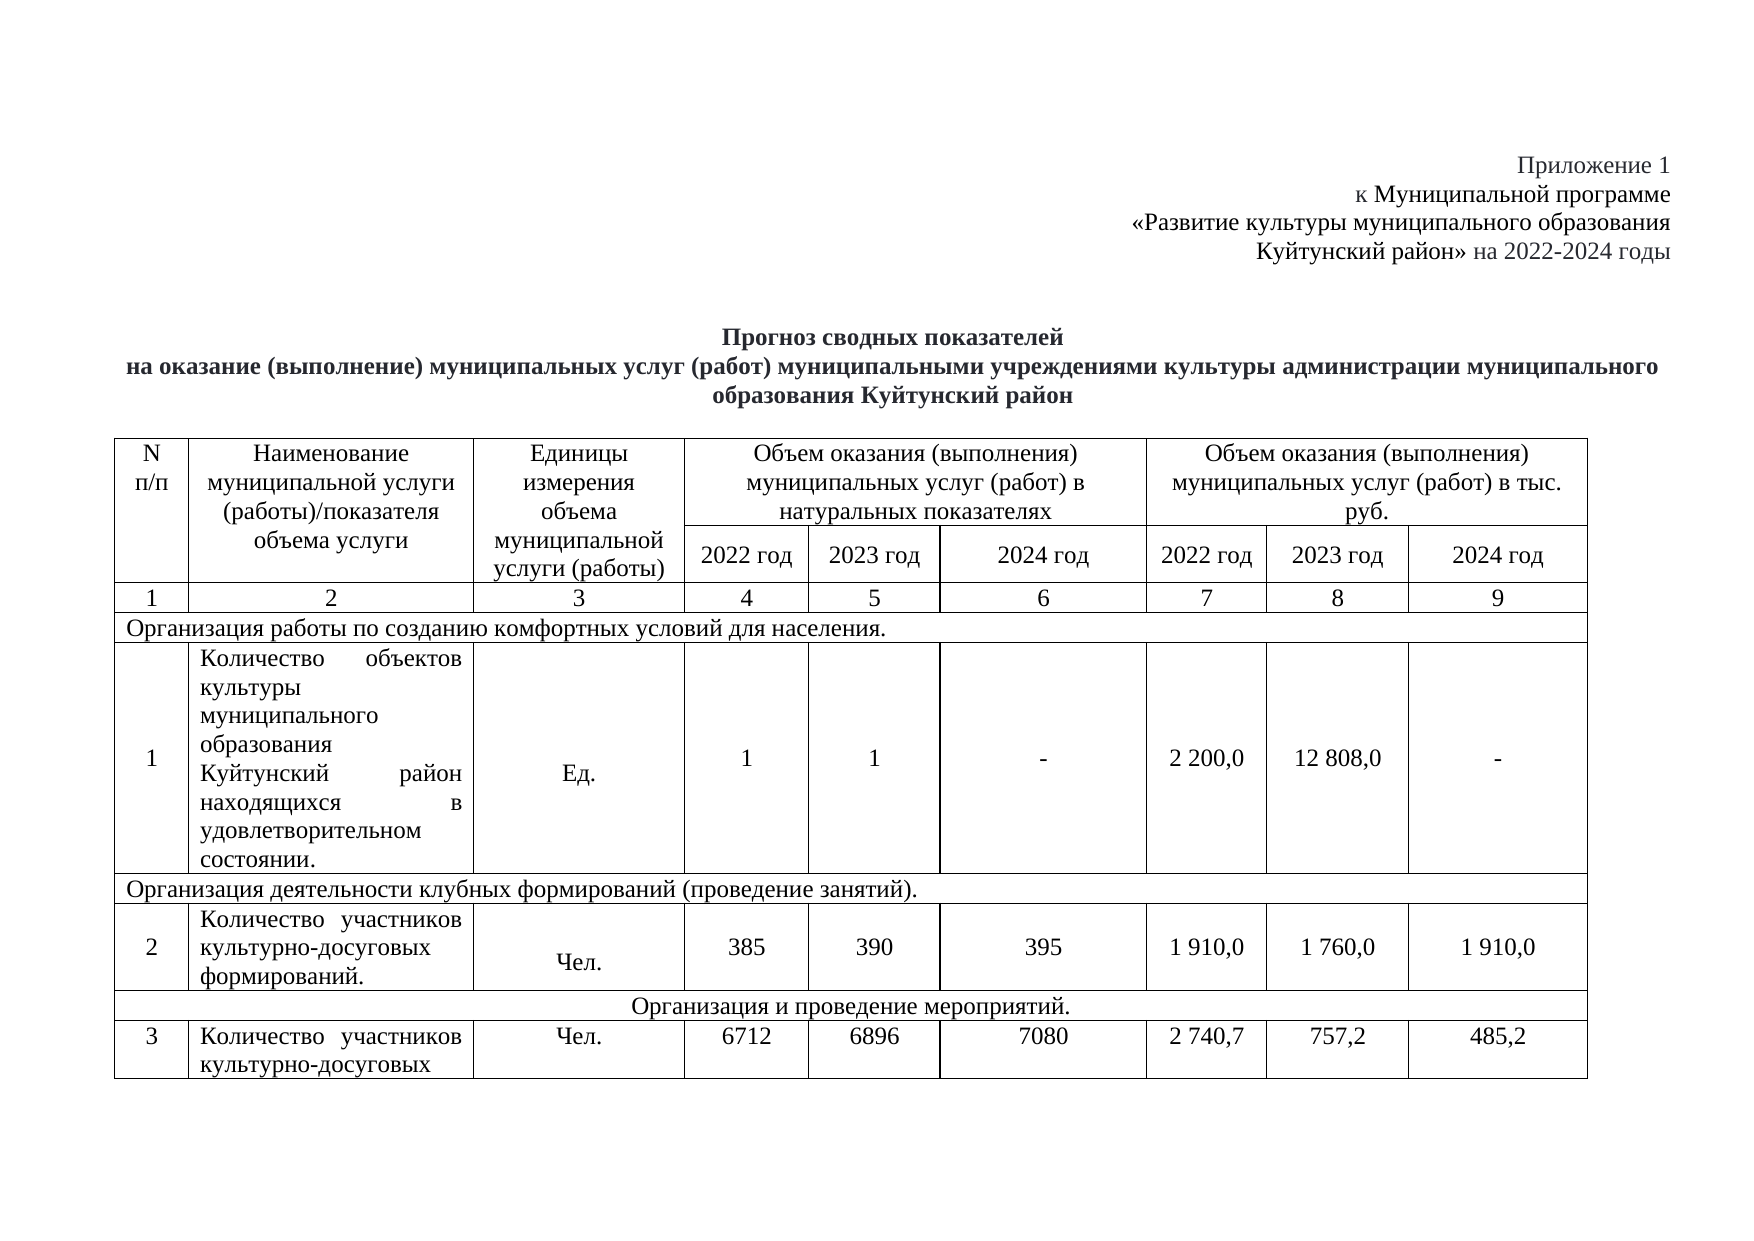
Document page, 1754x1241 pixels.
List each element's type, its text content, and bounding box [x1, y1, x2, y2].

table_cell 12 808,0 [1267, 643, 1408, 873]
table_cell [189, 1021, 473, 1078]
table_header Объем оказания (выполнения) муниципальных услуг (работ) в натуральных показателях [685, 439, 1146, 525]
table_cell 2024 год [941, 526, 1146, 582]
text «Развитие культуры муниципального образования [114, 207, 1671, 236]
table_header N п/п [115, 439, 188, 582]
text к Муниципальной программе [114, 179, 1671, 207]
text Куйтунский район» на 2022-2024 годы [114, 236, 1671, 265]
table_cell 5 [809, 583, 939, 612]
table_cell Организация работы по созданию комфортных условий для населения. [115, 613, 1587, 642]
table_cell 757,2 [1267, 1021, 1408, 1078]
table_cell 4 [685, 583, 808, 612]
table_cell Организация деятельности клубных формирований (проведение занятий). [115, 874, 1587, 903]
table_cell 1 [115, 583, 188, 612]
table_cell 2023 год [1267, 526, 1408, 582]
table_cell 6896 [809, 1021, 939, 1078]
table_cell 2022 год [1147, 526, 1266, 582]
table_cell 385 [685, 904, 808, 990]
table_cell 2022 год [685, 526, 808, 582]
table_cell 2023 год [809, 526, 939, 582]
table_header Единицы измерения объема муниципальной услуги (работы) [474, 439, 684, 582]
table_cell 3 [474, 583, 684, 612]
table_cell 7 [1147, 583, 1266, 612]
table_cell - [941, 643, 1146, 873]
table_cell 3 [115, 1021, 188, 1078]
table_cell 1 910,0 [1147, 904, 1266, 990]
text Приложение 1 [114, 150, 1671, 179]
table_cell Количество участников культурно-досуговых формирований. [189, 904, 473, 990]
text на оказание (выполнение) муниципальных услуг (работ) муниципальными учреждениями культуры администрации муниципального образования Куйтунский район [114, 351, 1671, 409]
table_cell Организация и проведение мероприятий. [115, 991, 1587, 1020]
table_cell - [1409, 643, 1587, 873]
table_cell 6 [941, 583, 1146, 612]
table_cell Чел. [474, 1021, 684, 1078]
table_cell Чел. [474, 904, 684, 990]
table_cell 1 760,0 [1267, 904, 1408, 990]
table_cell 2 [115, 904, 188, 990]
table_cell 1 [809, 643, 939, 873]
table_cell 2 200,0 [1147, 643, 1266, 873]
table_cell 1 [115, 643, 188, 873]
table_cell Количество объектов культуры муниципального образования Куйтунский район находящихся в удовлетворительном состоянии. [189, 643, 473, 873]
table_cell 485,2 [1409, 1021, 1587, 1078]
table_cell 8 [1267, 583, 1408, 612]
table_cell 1 [685, 643, 808, 873]
table_cell 2 740,7 [1147, 1021, 1266, 1078]
table_cell 395 [941, 904, 1146, 990]
table_cell 2024 год [1409, 526, 1587, 582]
table_header Наименование муниципальной услуги (работы)/показателя объема услуги [189, 439, 473, 582]
table_cell 9 [1409, 583, 1587, 612]
table_header Объем оказания (выполнения) муниципальных услуг (работ) в тыс. руб. [1147, 439, 1587, 525]
table_cell 7080 [941, 1021, 1146, 1078]
table_cell 1 910,0 [1409, 904, 1587, 990]
text Прогноз сводных показателей [114, 322, 1671, 351]
table_cell 6712 [685, 1021, 808, 1078]
table_cell 390 [809, 904, 939, 990]
table_cell Ед. [474, 643, 684, 873]
table_cell 2 [189, 583, 473, 612]
